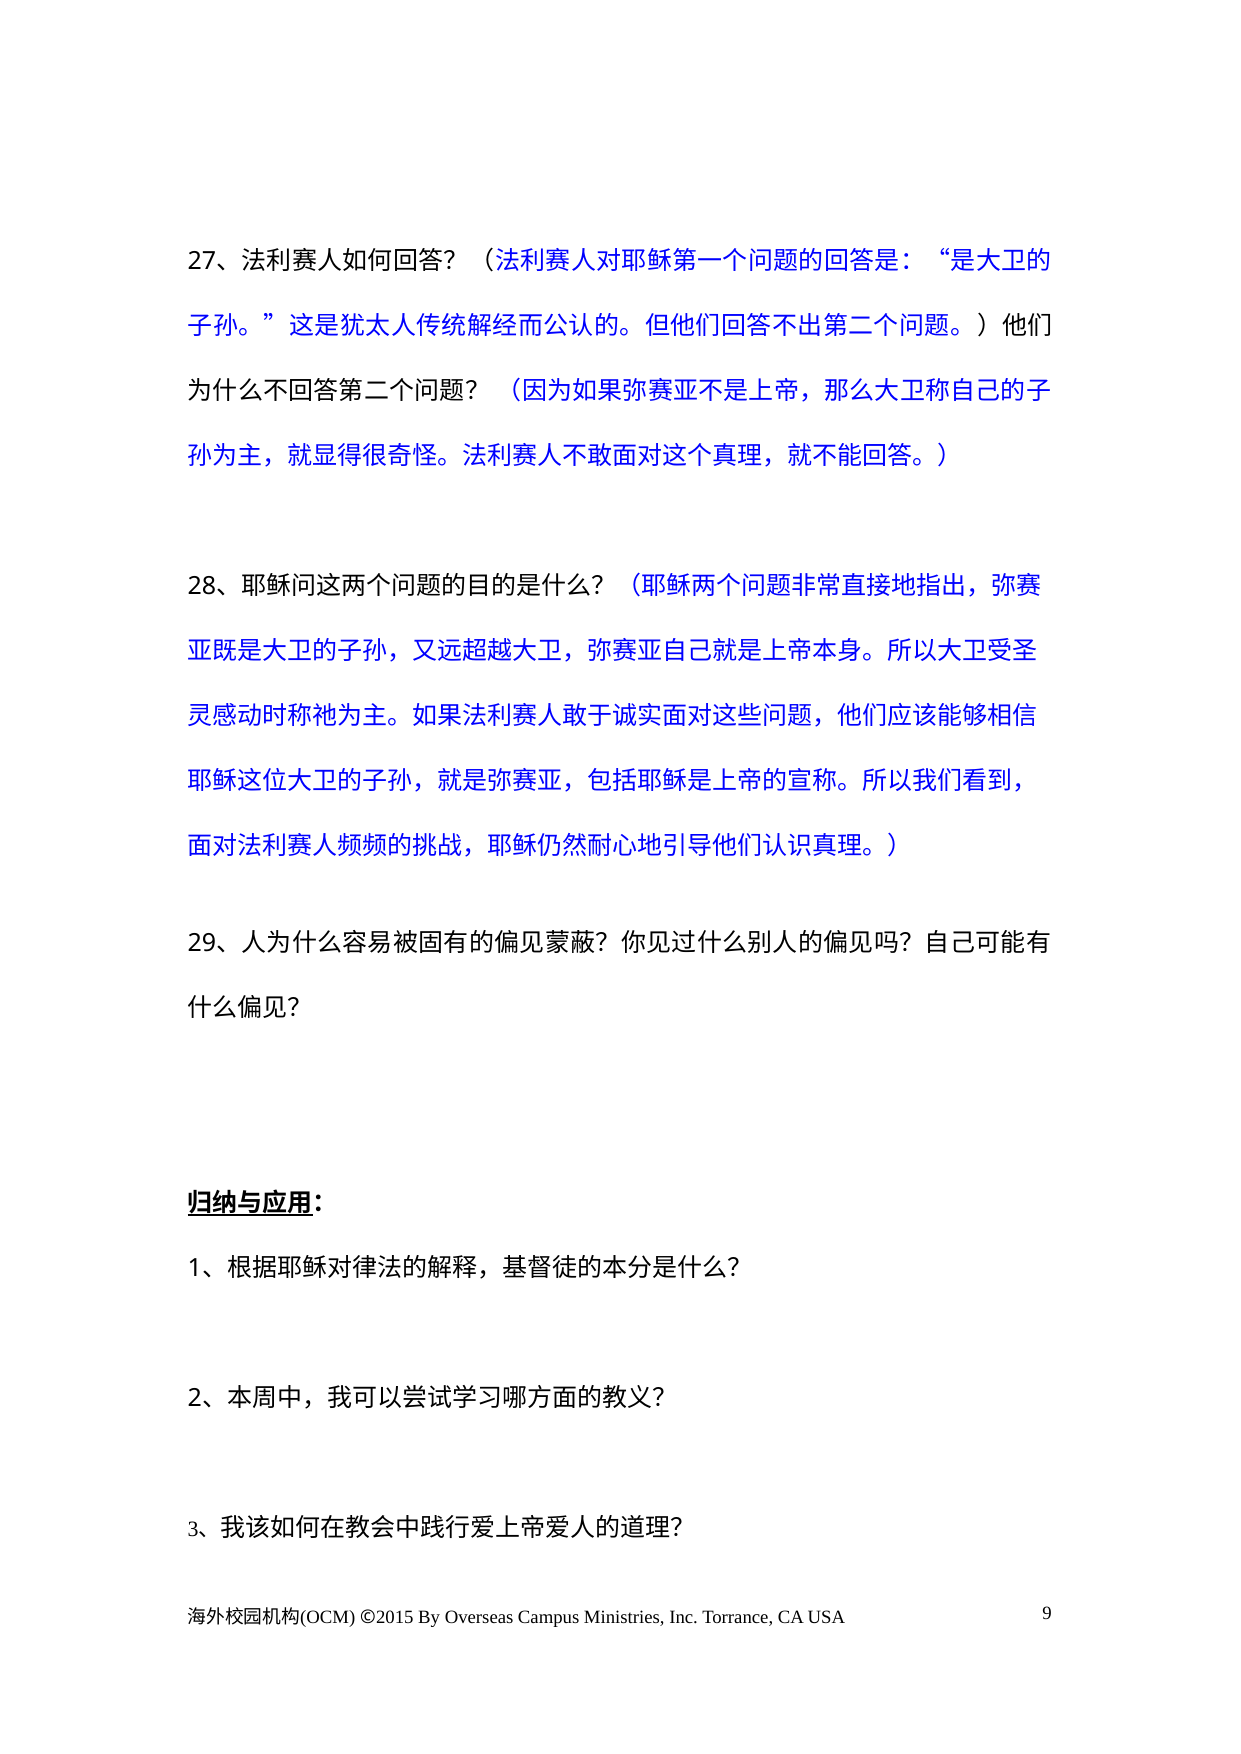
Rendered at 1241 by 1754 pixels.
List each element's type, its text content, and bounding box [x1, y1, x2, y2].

list 本周中，我可以尝试学习哪方面的教义？ [187, 1363, 1053, 1428]
list 人为什么容易被固有的偏见蒙蔽？你见过什么别人的偏见吗？自己可能有什么偏见？ [187, 908, 1053, 1038]
list 我该如何在教会中践行爱上帝爱人的道理？ [187, 1493, 1053, 1558]
list 耶稣问这两个问题的目的是什么？（耶稣两个问题非常直接地指出，弥赛亚既是大卫的子孙，又远超越大卫，弥赛亚自己就是上帝本身。所以大卫受圣灵感动时称祂为主。如果法利赛人敢于诚实面对这些问题，他们应该能够相信耶稣这位大卫的子孙，就是弥赛亚，包括耶稣是上帝的宣称。所以我们看到，面对法利赛人频频的挑战，耶稣仍然耐心地引导他们认识真理。） [187, 551, 1053, 908]
list 根据耶稣对律法的解释，基督徒的本分是什么？ [187, 1233, 1053, 1298]
text 归纳与应用： [187, 1168, 1053, 1233]
list 法利赛人如何回答？（法利赛人对耶稣第一个问题的回答是：“是大卫的子孙。”这是犹太人传统解经而公认的。但他们回答不出第二个问题。）他们为什么不回答第二个问题？ （因为如果弥赛亚不是上帝，那么大卫称自己的子孙为主，就显得很奇怪。法利赛人不敢面对这个真理，就不能回答。） [187, 226, 1053, 486]
